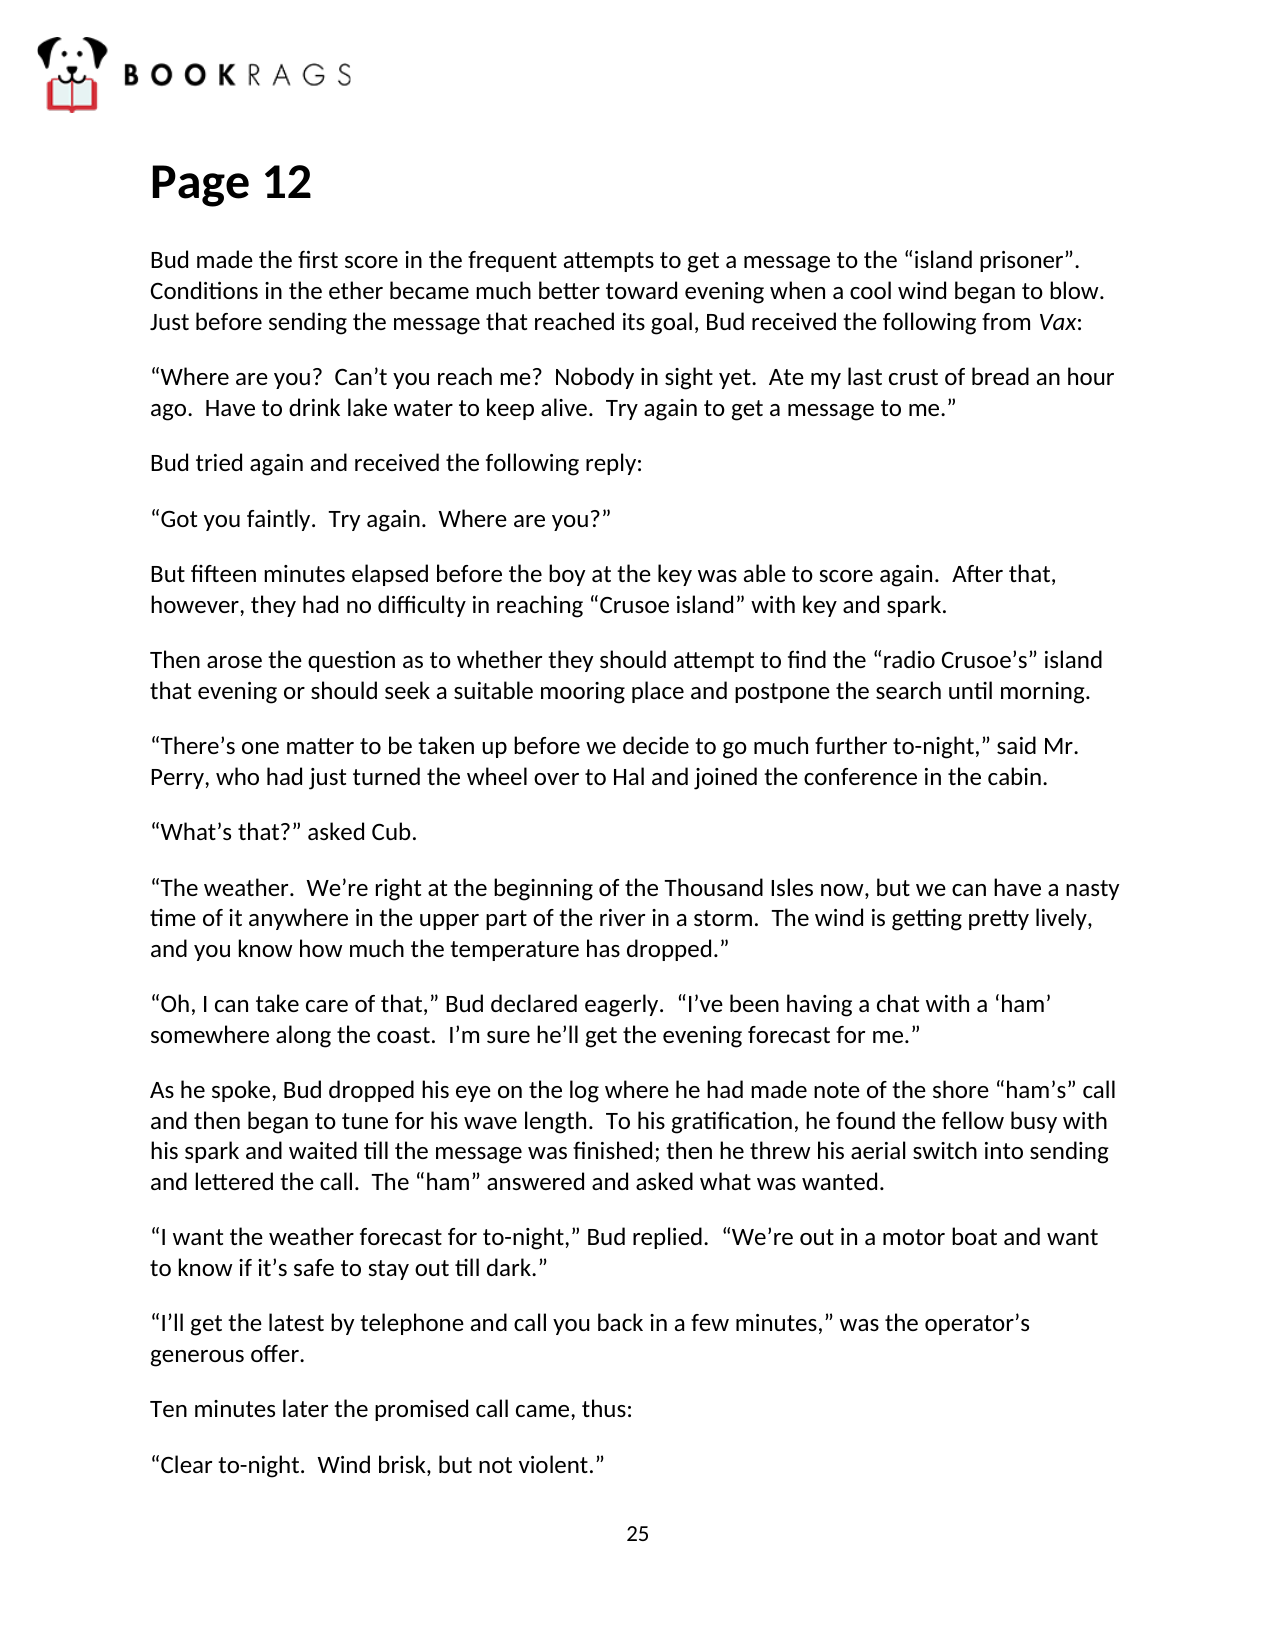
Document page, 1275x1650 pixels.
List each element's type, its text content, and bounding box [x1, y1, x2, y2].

text Bud tried again and received the following reply: [150, 447, 1125, 478]
text But fifteen minutes elapsed before the boy at the key was able to score again. After that, however, they had no difficulty in reaching “Crusoe island” with key and spark. [150, 558, 1125, 619]
text “Got you faintly. Try again. Where are you?” [150, 503, 1125, 533]
text As he spoke, Bud dropped his eye on the log where he had made note of the shore “ham’s” call and then began to tune for his wave length. To his gratification, he found the fellow busy with his spark and waited till the message was finished; then he threw his aerial switch into sending and lettered the call. The “ham” answered and asked what was wanted. [150, 1074, 1125, 1197]
text “What’s that?” asked Cub. [150, 816, 1125, 847]
text “Where are you? Can’t you reach me? Nobody in sight yet. Ate my last crust of bread an hour ago. Have to drink lake water to keep alive. Try again to get a message to me.” [150, 361, 1125, 422]
text Then arose the question as to whether they should attempt to find the “radio Crusoe’s” island that evening or should seek a suitable mooring place and postpone the search until morning. [150, 644, 1125, 705]
text “I’ll get the latest by telephone and call you back in a few minutes,” was the operator’s generous offer. [150, 1308, 1125, 1369]
text Page 12 [150, 150, 1125, 211]
text “Clear to-night. Wind brisk, but not violent.” [150, 1449, 1125, 1480]
text “The weather. We’re right at the beginning of the Thousand Isles now, but we can have a nasty time of it anywhere in the upper part of the river in a storm. The wind is getting pretty lively, and you know how much the temperature has dropped.” [150, 872, 1125, 963]
text “I want the weather forecast for to-night,” Bud replied. “We’re out in a motor boat and want to know if it’s safe to stay out till dark.” [150, 1222, 1125, 1283]
picture [37, 37, 351, 113]
text Bud made the first score in the frequent attempts to get a message to the “island prisoner”. Conditions in the ether became much better toward evening when a cool wind began to blow. Just before sending the message that reached its goal, Bud received the following from Vax: [150, 244, 1125, 336]
text “Oh, I can take care of that,” Bud declared eagerly. “I’ve been having a chat with a ‘ham’ somewhere along the coast. I’m sure he’ll get the evening forecast for me.” [150, 988, 1125, 1049]
text Ten minutes later the promised call came, thus: [150, 1394, 1125, 1424]
text “There’s one matter to be taken up before we decide to go much further to-night,” said Mr. Perry, who had just turned the wheel over to Hal and joined the conference in the cabin. [150, 730, 1125, 791]
